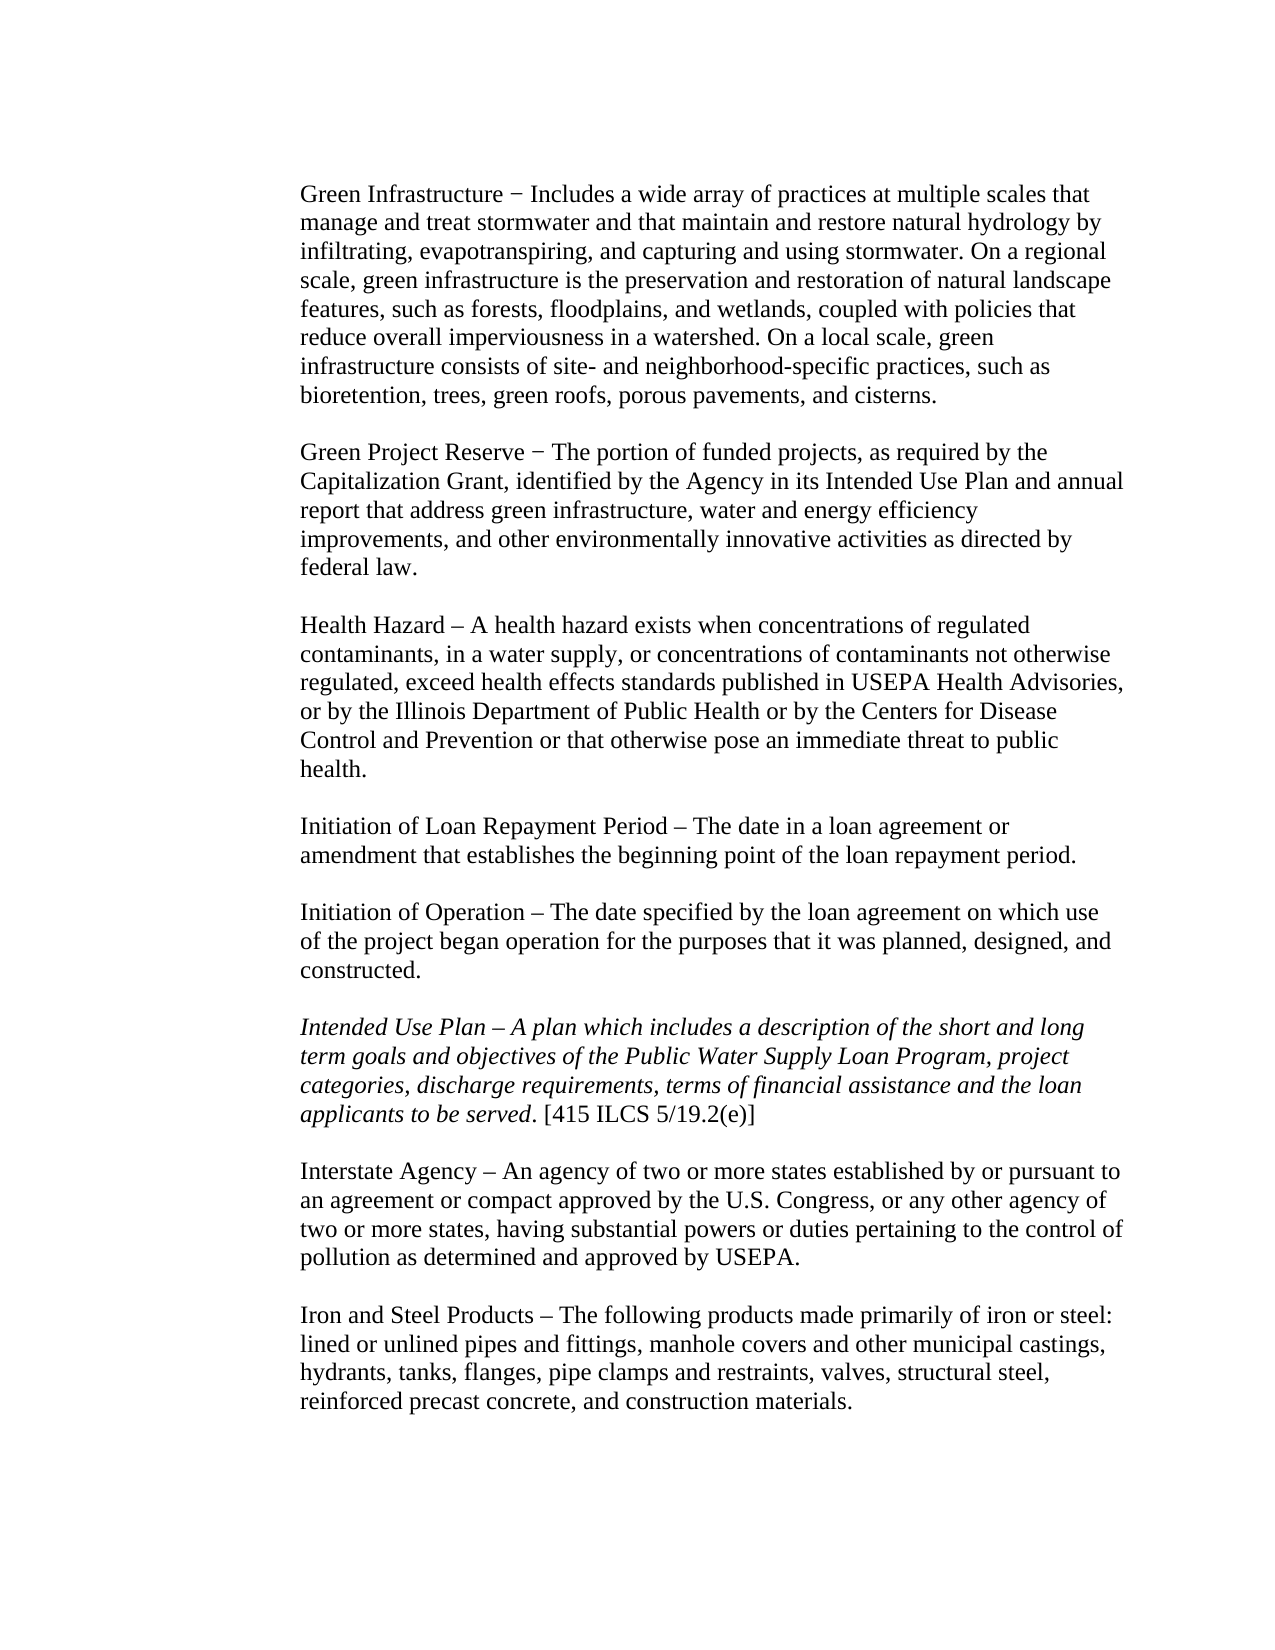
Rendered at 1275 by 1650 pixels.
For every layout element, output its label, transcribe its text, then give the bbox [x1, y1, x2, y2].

text Health Hazard – A health hazard exists when concentrations of regulated contaminants, in a water supply, or concentrations of contaminants not otherwise regulated, exceed health effects standards published in USEPA Health Advisories, or by the Illinois Department of Public Health or by the Centers for Disease Control and Prevention or that otherwise pose an immediate threat to public health. [300, 610, 1125, 782]
text Intended Use Plan – A plan which includes a description of the short and long term goals and objectives of the Public Water Supply Loan Program, project categories, discharge requirements, terms of financial assistance and the loan applicants to be served. [415 ILCS 5/19.2(e)] [300, 1012, 1125, 1127]
text Interstate Agency – An agency of two or more states established by or pursuant to an agreement or compact approved by the U.S. Congress, or any other agency of two or more states, having substantial powers or duties pertaining to the control of pollution as determined and approved by USEPA. [300, 1156, 1125, 1271]
text Initiation of Loan Repayment Period – The date in a loan agreement or amendment that establishes the beginning point of the loan repayment period. [300, 811, 1125, 869]
text Iron and Steel Products – The following products made primarily of iron or steel: lined or unlined pipes and fittings, manhole covers and other municipal castings, hydrants, tanks, flanges, pipe clamps and restraints, valves, structural steel, reinforced precast concrete, and construction materials. [300, 1300, 1125, 1415]
text Green Infrastructure − Includes a wide array of practices at multiple scales that manage and treat stormwater and that maintain and restore natural hydrology by infiltrating, evapotranspiring, and capturing and using stormwater. On a regional scale, green infrastructure is the preservation and restoration of natural landscape features, such as forests, floodplains, and wetlands, coupled with policies that reduce overall imperviousness in a watershed. On a local scale, green infrastructure consists of site- and neighborhood-specific practices, such as bioretention, trees, green roofs, porous pavements, and cisterns. [300, 179, 1125, 409]
text Green Project Reserve − The portion of funded projects, as required by the Capitalization Grant, identified by the Agency in its Intended Use Plan and annual report that address green infrastructure, water and energy efficiency improvements, and other environmentally innovative activities as directed by federal law. [300, 437, 1125, 581]
text Initiation of Operation – The date specified by the loan agreement on which use of the project began operation for the purposes that it was planned, designed, and constructed. [300, 897, 1125, 984]
